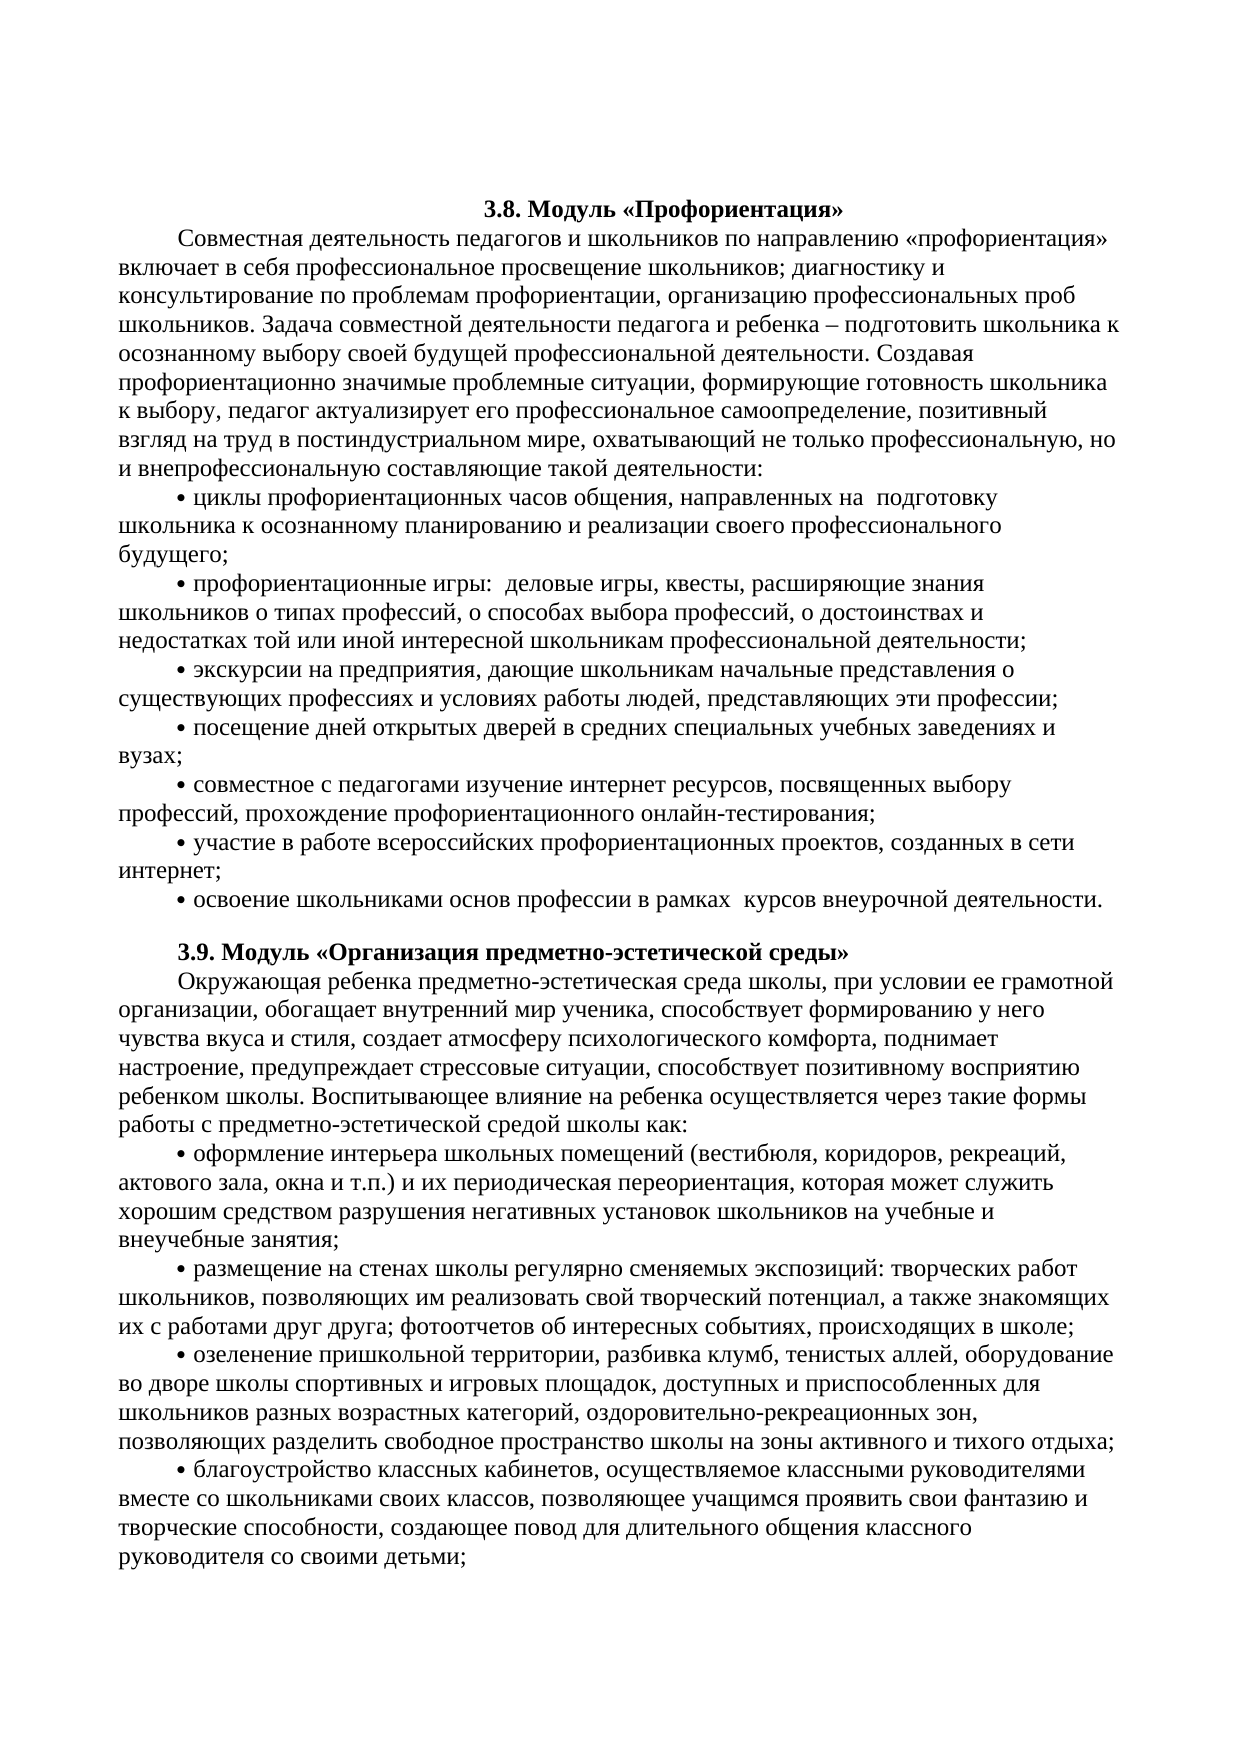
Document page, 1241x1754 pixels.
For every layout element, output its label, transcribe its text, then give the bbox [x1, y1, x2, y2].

list освоение школьниками основ профессии в рамках курсов внеурочной деятельности. [118, 884, 1104, 913]
list циклы профориентационных часов общения, направленных на подготовку школьника к осознанному планированию и реализации своего профессионального будущего; [118, 482, 1104, 568]
list участие в работе всероссийских профориентационных проектов, созданных в сети интернет; [118, 827, 1104, 884]
list размещение на стенах школы регулярно сменяемых экспозиций: творческих работ школьников, позволяющих им реализовать свой творческий потенциал, а также знакомящих их с работами друг друга; фотоотчетов об интересных событиях, происходящих в школе; [118, 1253, 1122, 1339]
list экскурсии на предприятия, дающие школьникам начальные представления о существующих профессиях и условиях работы людей, представляющих эти профессии; [118, 654, 1104, 712]
list посещение дней открытых дверей в средних специальных учебных заведениях и вузах; [118, 712, 1104, 769]
list благоустройство классных кабинетов, осуществляемое классными руководителями вместе со школьниками своих классов, позволяющее учащимся проявить свои фантазию и творческие способности, создающее повод для длительного общения классного руководителя со своими детьми; [118, 1454, 1122, 1569]
list оформление интерьера школьных помещений (вестибюля, коридоров, рекреаций, актового зала, окна и т.п.) и их периодическая переориентация, которая может служить хорошим средством разрушения негативных установок школьников на учебные и внеучебные занятия; [118, 1138, 1122, 1253]
text Окружающая ребенка предметно-эстетическая среда школы, при условии ее грамотной организации, обогащает внутренний мир ученика, способствует формированию у него чувства вкуса и стиля, создает атмосферу психологического комфорта, поднимает настроение, предупреждает стрессовые ситуации, способствует позитивному восприятию ребенком школы. Воспитывающее влияние на ребенка осуществляется через такие формы работы с предметно-эстетической средой школы как: [118, 966, 1122, 1138]
text 3.8. Модуль «Профориентация» [118, 168, 1122, 223]
text 3.9. Модуль «Организация предметно-эстетической среды» [177, 937, 1104, 966]
list профориентационные игры: деловые игры, квесты, расширяющие знания школьников о типах профессий, о способах выбора профессий, о достоинствах и недостатках той или иной интересной школьникам профессиональной деятельности; [118, 568, 1104, 654]
list озеленение пришкольной территории, разбивка клумб, тенистых аллей, оборудование во дворе школы спортивных и игровых площадок, доступных и приспособленных для школьников разных возрастных категорий, оздоровительно-рекреационных зон, позволяющих разделить свободное пространство школы на зоны активного и тихого отдыха; [118, 1339, 1122, 1454]
text Совместная деятельность педагогов и школьников по направлению «профориентация» включает в себя профессиональное просвещение школьников; диагностику и консультирование по проблемам профориентации, организацию профессиональных проб школьников. Задача совместной деятельности педагога и ребенка – подготовить школьника к осознанному выбору своей будущей профессиональной деятельности. Создавая профориентационно значимые проблемные ситуации, формирующие готовность школьника к выбору, педагог актуализирует его профессиональное самоопределение, позитивный взгляд на труд в постиндустриальном мире, охватывающий не только профессиональную, но и внепрофессиональную составляющие такой деятельности: [118, 223, 1122, 482]
list совместное с педагогами изучение интернет ресурсов, посвященных выбору профессий, прохождение профориентационного онлайн-тестирования; [118, 769, 1104, 827]
